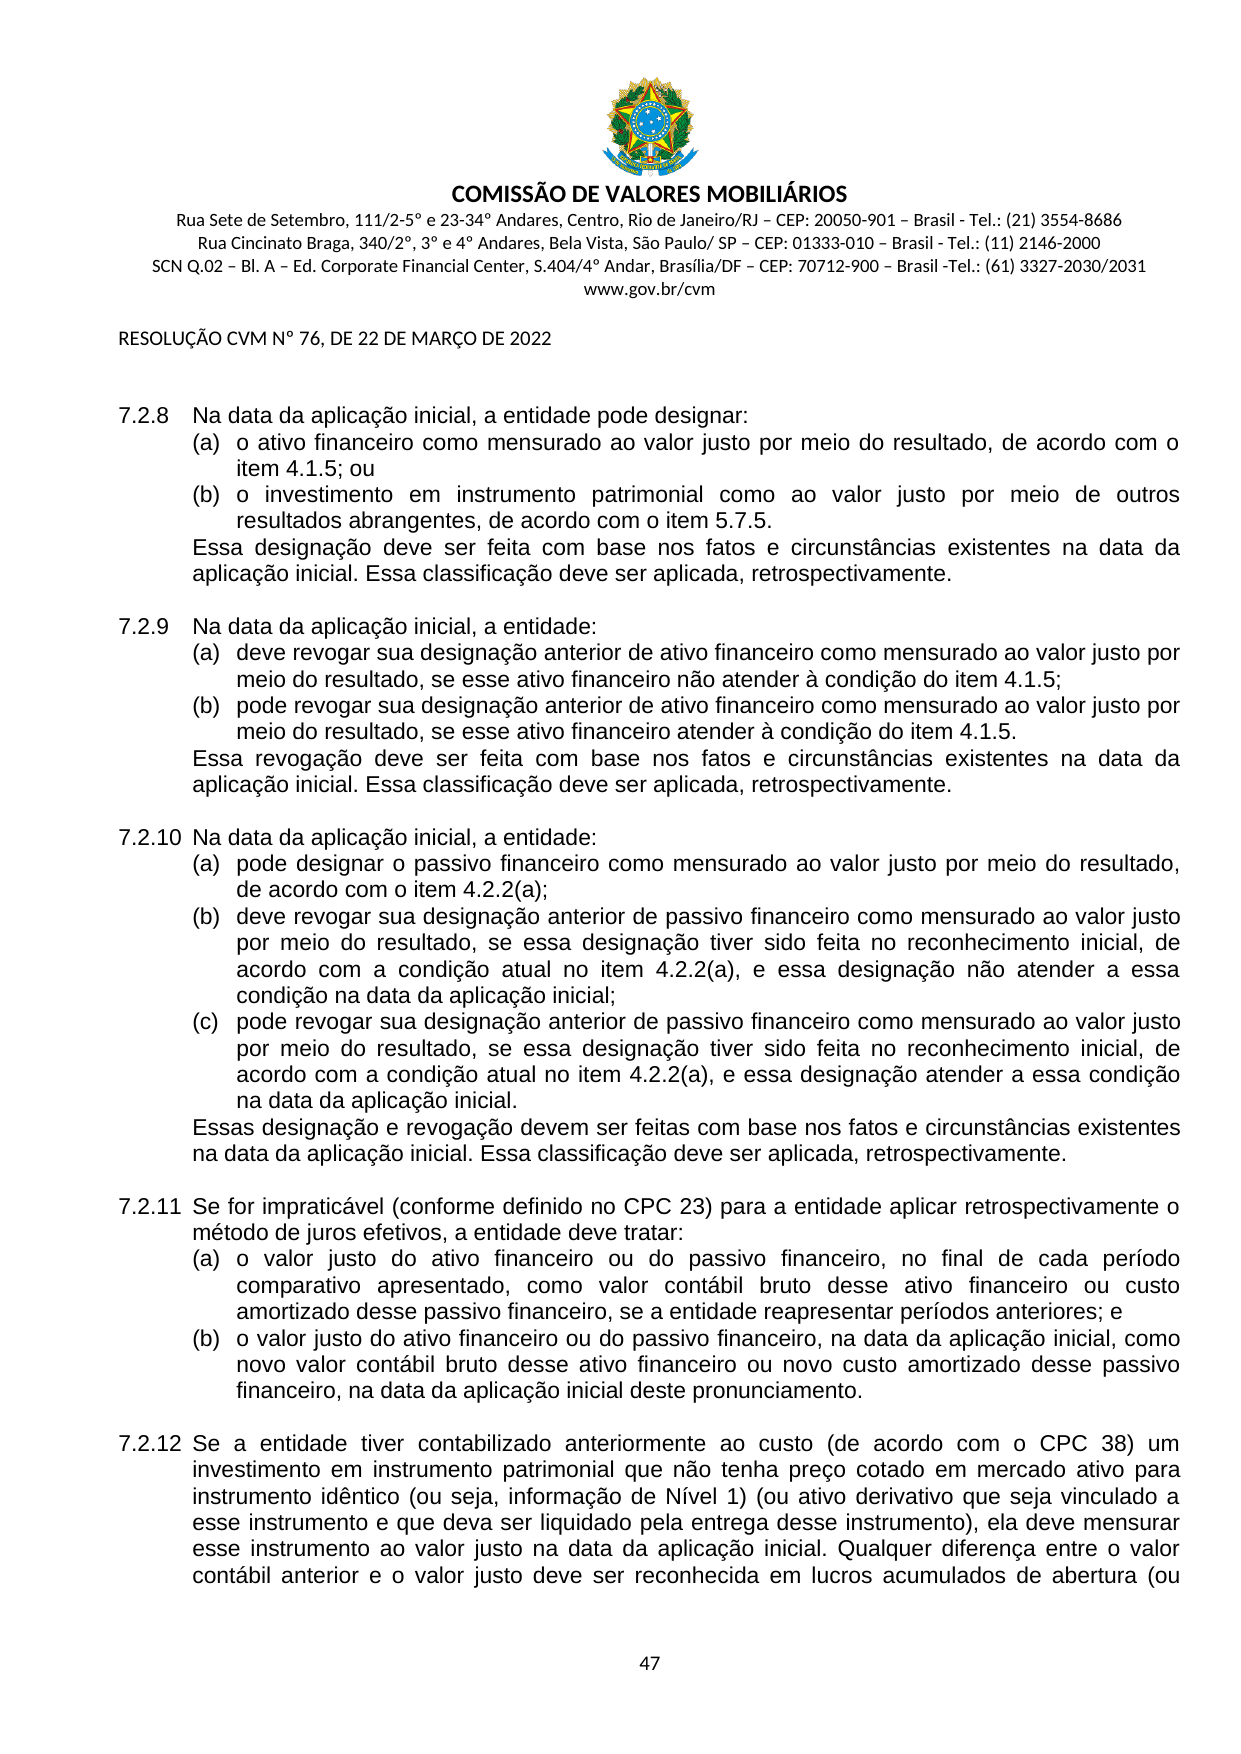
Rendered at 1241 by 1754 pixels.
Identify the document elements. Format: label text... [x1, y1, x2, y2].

text (a) deve revogar sua designação anterior de ativo financeiro como mensurado ao valor justo por meio do resultado, se esse ativo financeiro não atender à condição do item 4.1.5; [192, 639, 1181, 692]
text 7.2.11 Se for impraticável (conforme definido no CPC 23) para a entidade aplicar retrospectivamente o método de juros efetivos, a entidade deve tratar: [118, 1193, 1181, 1245]
text Essa designação deve ser feita com base nos fatos e circunstâncias existentes na data da aplicação inicial. Essa classificação deve ser aplicada, retrospectivamente. [192, 534, 1181, 587]
text (a) o valor justo do ativo financeiro ou do passivo financeiro, no final de cada período comparativo apresentado, como valor contábil bruto desse ativo financeiro ou custo amortizado desse passivo financeiro, se a entidade reapresentar períodos anteriores; e [192, 1245, 1181, 1324]
text Essa revogação deve ser feita com base nos fatos e circunstâncias existentes na data da aplicação inicial. Essa classificação deve ser aplicada, retrospectivamente. [192, 745, 1181, 797]
text (a) pode designar o passivo financeiro como mensurado ao valor justo por meio do resultado, de acordo com o item 4.2.2(a); [192, 850, 1181, 903]
picture [598, 75, 702, 179]
text (b) o valor justo do ativo financeiro ou do passivo financeiro, na data da aplicação inicial, como novo valor contábil bruto desse ativo financeiro ou novo custo amortizado desse passivo financeiro, na data da aplicação inicial deste pronunciamento. [192, 1324, 1181, 1403]
text (b) deve revogar sua designação anterior de passivo financeiro como mensurado ao valor justo por meio do resultado, se essa designação tiver sido feita no reconhecimento inicial, de acordo com a condição atual no item 4.2.2(a), e essa designação não atender a essa condição na data da aplicação inicial; [192, 903, 1181, 1008]
text 7.2.8 Na data da aplicação inicial, a entidade pode designar: [118, 402, 1181, 428]
text Essas designação e revogação devem ser feitas com base nos fatos e circunstâncias existentes na data da aplicação inicial. Essa classificação deve ser aplicada, retrospectivamente. [192, 1114, 1181, 1166]
text (c) pode revogar sua designação anterior de passivo financeiro como mensurado ao valor justo por meio do resultado, se essa designação tiver sido feita no reconhecimento inicial, de acordo com a condição atual no item 4.2.2(a), e essa designação atender a essa condição na data da aplicação inicial. [192, 1008, 1181, 1114]
text 7.2.9 Na data da aplicação inicial, a entidade: [118, 613, 1181, 639]
text (b) pode revogar sua designação anterior de ativo financeiro como mensurado ao valor justo por meio do resultado, se esse ativo financeiro atender à condição do item 4.1.5. [192, 692, 1181, 745]
text 7.2.10 Na data da aplicação inicial, a entidade: [118, 824, 1181, 850]
text (b) o investimento em instrumento patrimonial como ao valor justo por meio de outros resultados abrangentes, de acordo com o item 5.7.5. [192, 481, 1181, 534]
text (a) o ativo financeiro como mensurado ao valor justo por meio do resultado, de acordo com o item 4.1.5; ou [192, 428, 1181, 481]
